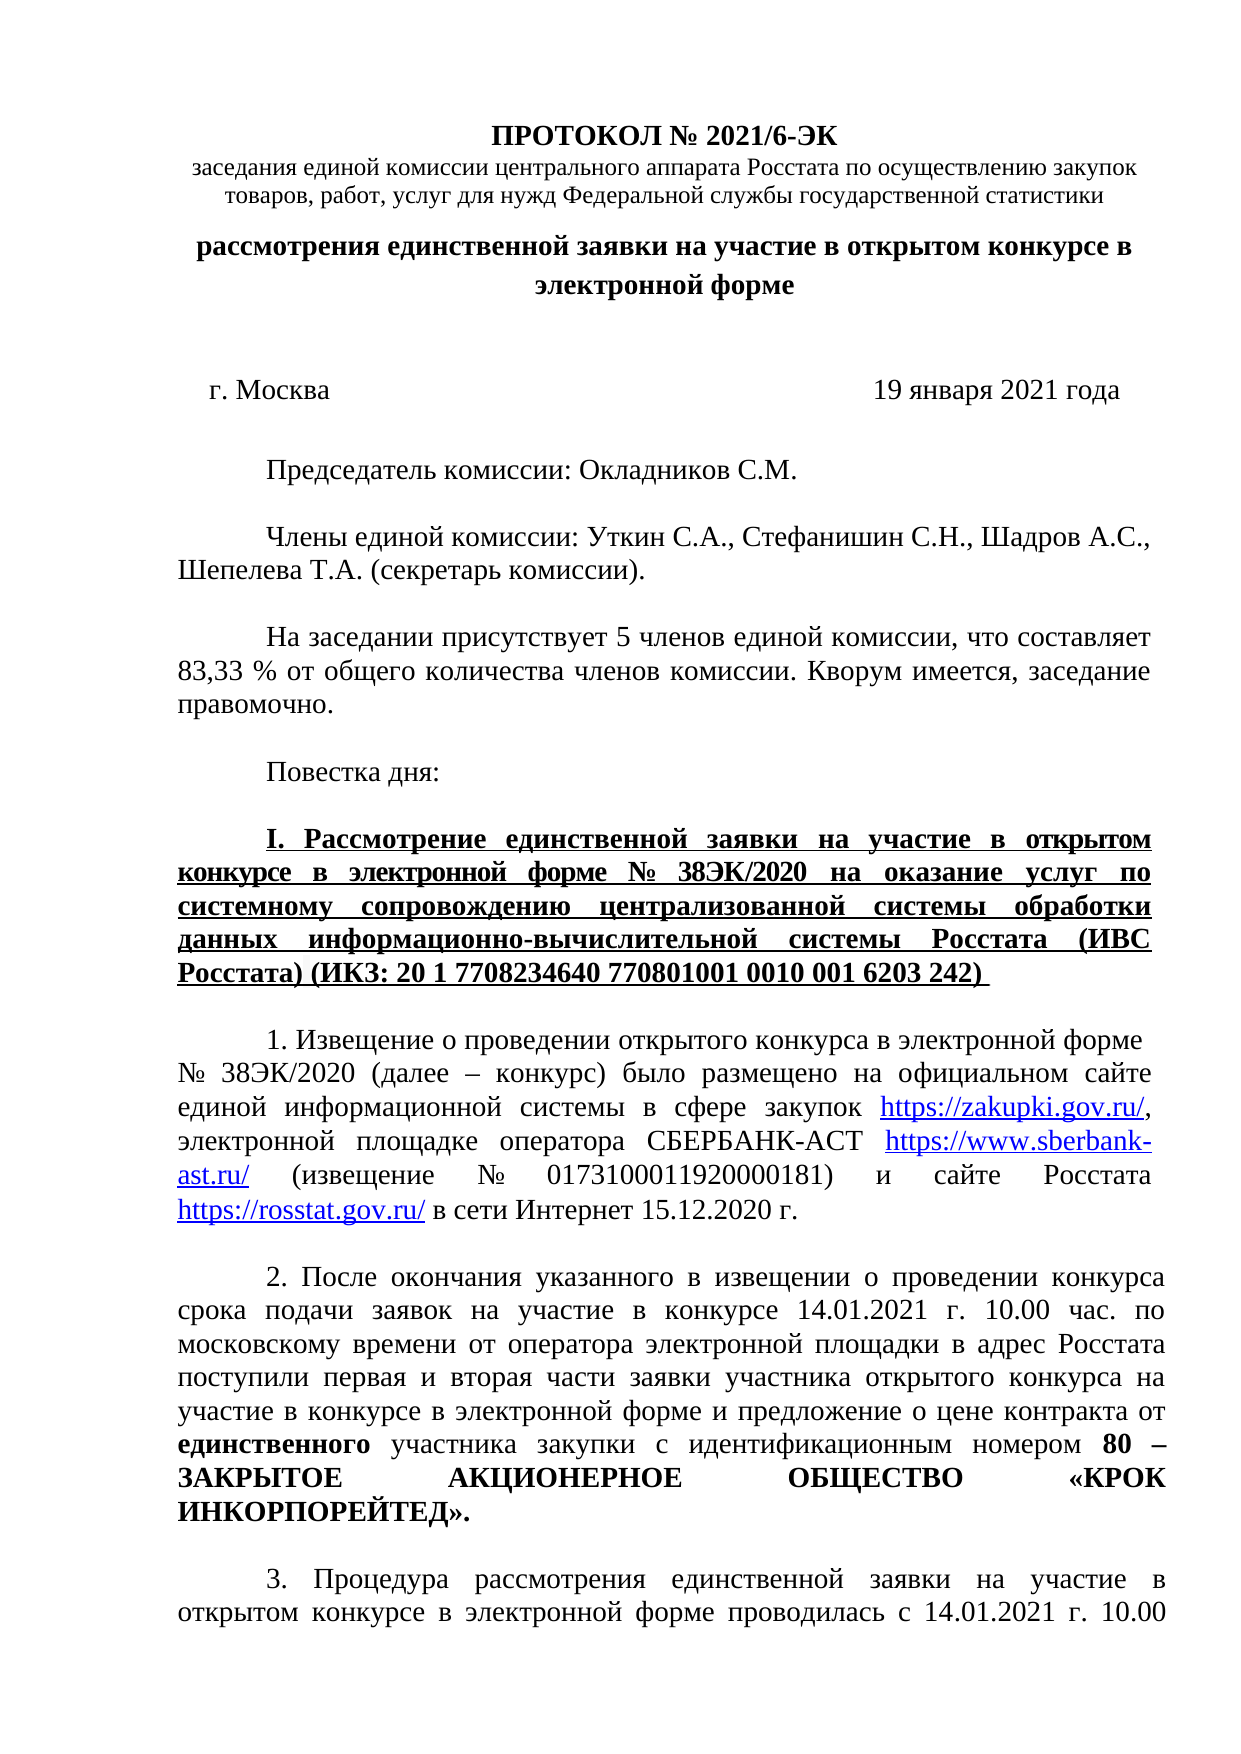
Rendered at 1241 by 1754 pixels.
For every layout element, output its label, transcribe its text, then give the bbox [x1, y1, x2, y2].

text 2. После окончания указанного в извещении о проведении конкурса срока подачи заявок на участие в конкурсе 14.01.2021 г. 10.00 час. по московскому времени от оператора электронной площадки в адрес Росстата поступили первая и вторая части заявки участника открытого конкурса на участие в конкурсе в электронной форме и предложение о цене контракта от единственного участника закупки с идентификационным номером 80 – ЗАКРЫТОЕ АКЦИОНЕРНОЕ ОБЩЕСТВО «КРОК ИНКОРПОРЕЙТЕД». [177, 1259, 1166, 1527]
text Члены единой комиссии: Уткин С.А., Стефанишин С.Н., Шадров А.С., Шепелева Т.А. (секретарь комиссии). [177, 519, 1152, 586]
text 1. Извещение о проведении открытого конкурса в электронной форме № 38ЭК/2020 (далее – конкурс) было размещено на официальном сайте единой информационной системы в сфере закупок https://zakupki.gov.ru/, электронной площадке оператора СБЕРБАНК-АСТ https://www.sberbank-ast.ru/ (извещение № 0173100011920000181) и сайте Росстата https://rosstat.gov.ru/ в сети Интернет 15.12.2020 г. [177, 1022, 1152, 1225]
text I. Рассмотрение единственной заявки на участие в открытом конкурсе в электронной форме № 38ЭК/2020 на оказание услуг по системному сопровождению централизованной системы обработки данных информационно-вычислительной системы Росстата (ИВС Росстата) (ИКЗ: 20 1 7708234640 770801001 0010 001 6203 242) [177, 951, 1152, 988]
text Председатель комиссии: Окладников С.М. [177, 452, 1152, 485]
text рассмотрения единственной заявки на участие в открытом конкурсе в электронной форме [177, 228, 1152, 300]
text На заседании присутствует 5 членов единой комиссии, что составляет 83,33 % от общего количества членов комиссии. Кворум имеется, заседание правомочно. [177, 619, 1152, 720]
text заседания единой комиссии центрального аппарата Росстата по осуществлению закупок товаров, работ, услуг для нужд Федеральной службы государственной статистики [177, 152, 1152, 209]
text ПРОТОКОЛ № 2021/6-ЭК [177, 118, 1152, 152]
text I. Рассмотрение единственной заявки на участие в открытом конкурсе в электронной форме № 38ЭК/2020 на оказание услуг по системному сопровождению централизованной системы обработки данных информационно-вычислительной системы Росстата (ИВС Росстата) (ИКЗ: 20 1 7708234640 770801001 0010 001 6203 242) [177, 821, 1152, 917]
text Повестка дня: [177, 754, 1152, 787]
text г. Москва 19 января 2021 года [177, 372, 1152, 406]
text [177, 1561, 1166, 1628]
text I. Рассмотрение единственной заявки на участие в открытом конкурсе в электронной форме № 38ЭК/2020 на оказание услуг по системному сопровождению централизованной системы обработки данных информационно-вычислительной системы Росстата (ИВС Росстата) (ИКЗ: 20 1 7708234640 770801001 0010 001 6203 242) [177, 918, 1152, 950]
